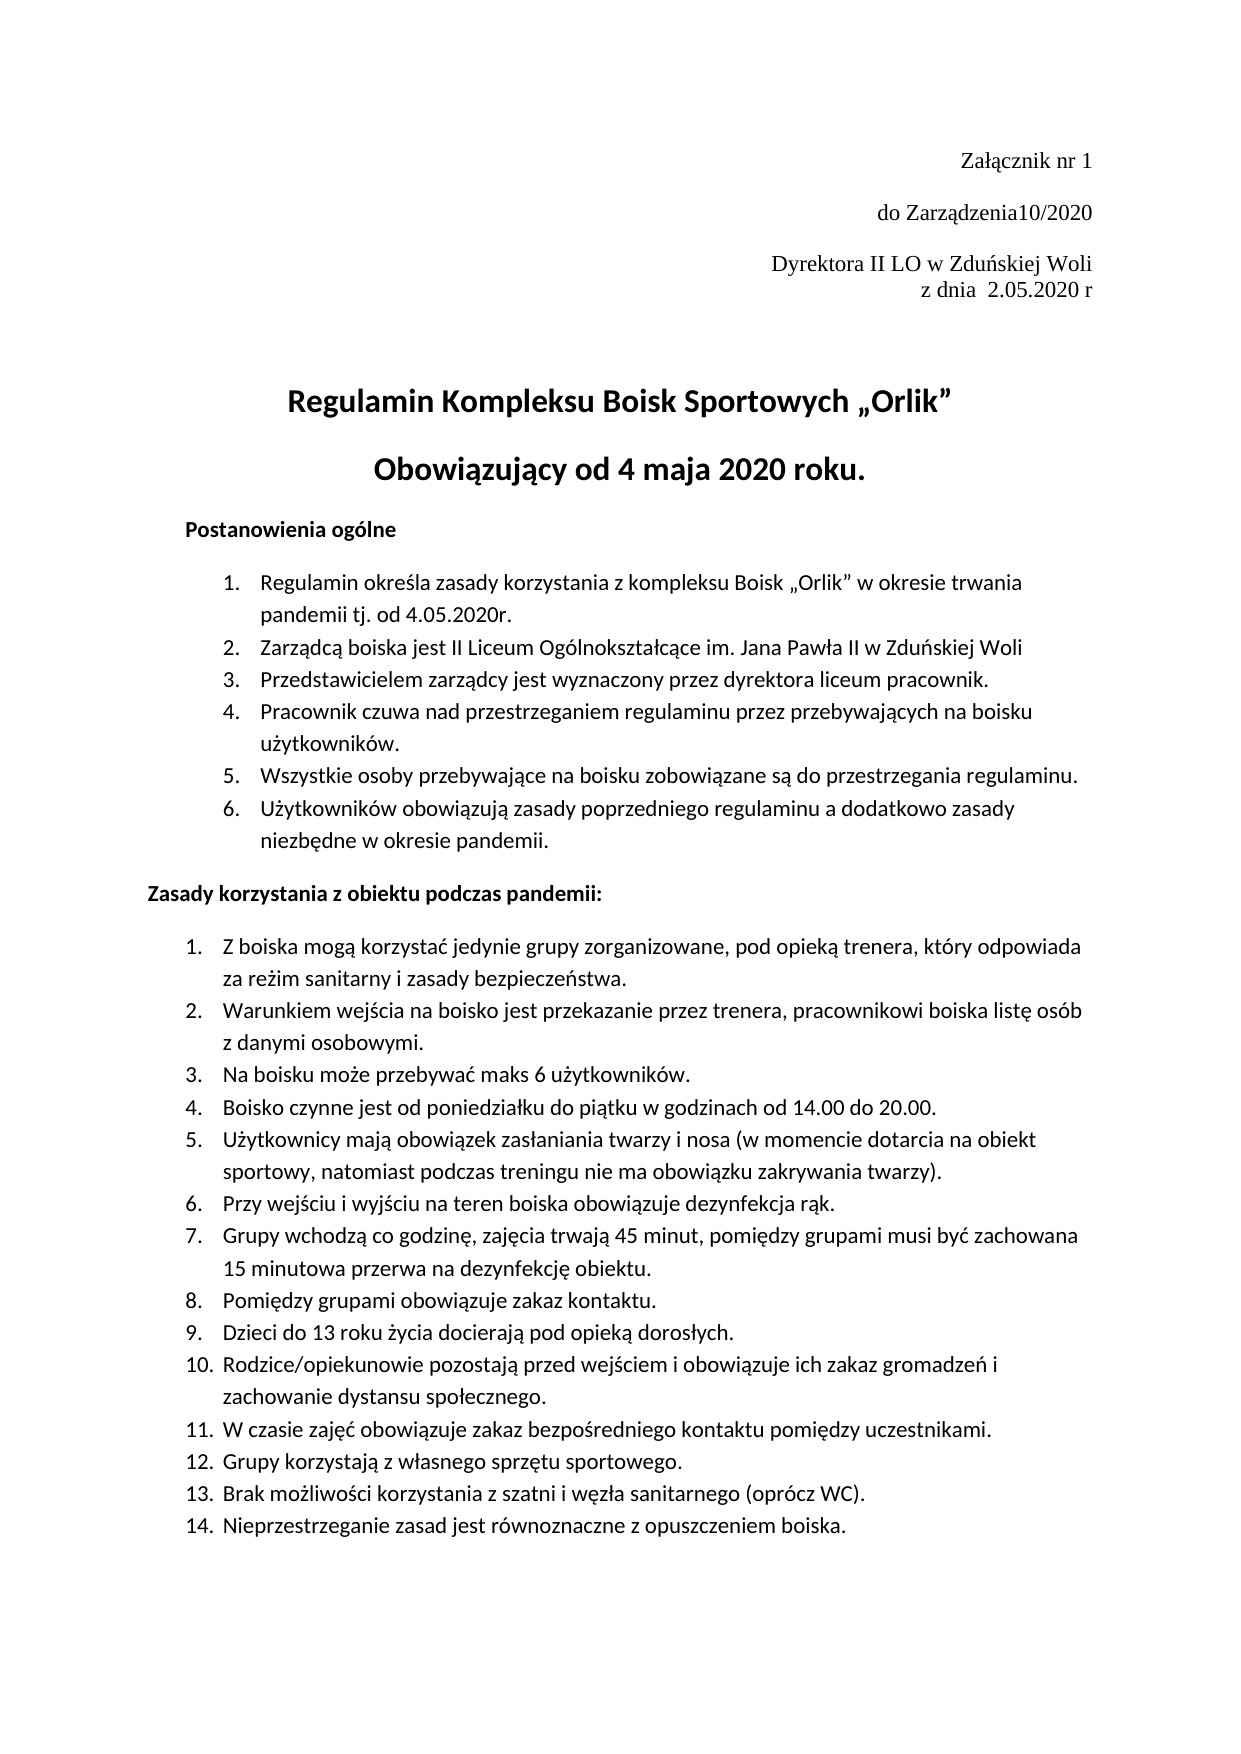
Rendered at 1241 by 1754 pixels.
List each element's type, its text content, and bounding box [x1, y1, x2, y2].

list Warunkiem wejścia na boisko jest przekazanie przez trenera, pracownikowi boiska listę osób z danymi osobowymi. [185, 996, 1093, 1056]
list Rodzice/opiekunowie pozostają przed wejściem i obowiązuje ich zakaz gromadzeń i zachowanie dystansu społecznego. [185, 1350, 1093, 1411]
list Boisko czynne jest od poniedziałku do piątku w godzinach od 14.00 do 20.00. [185, 1093, 1093, 1121]
list Przy wejściu i wyjściu na teren boiska obowiązuje dezynfekcja rąk. [185, 1189, 1093, 1217]
text do Zarządzenia10/2020 [148, 199, 1093, 225]
text Postanowienia ogólne [185, 515, 1093, 543]
list Z boiska mogą korzystać jedynie grupy zorganizowane, pod opieką trenera, który odpowiada za reżim sanitarny i zasady bezpieczeństwa. [185, 932, 1093, 992]
list Dzieci do 13 roku życia docierają pod opieką dorosłych. [185, 1318, 1093, 1346]
text z dnia 2.05.2020 r [148, 276, 1093, 302]
list Zarządcą boiska jest II Liceum Ogólnokształcące im. Jana Pawła II w Zduńskiej Woli [223, 633, 1093, 661]
list Grupy wchodzą co godzinę, zajęcia trwają 45 minut, pomiędzy grupami musi być zachowana 15 minutowa przerwa na dezynfekcję obiektu. [185, 1222, 1093, 1282]
list Grupy korzystają z własnego sprzętu sportowego. [185, 1447, 1093, 1475]
list Pomiędzy grupami obowiązuje zakaz kontaktu. [185, 1286, 1093, 1314]
list Nieprzestrzeganie zasad jest równoznaczne z opuszczeniem boiska. [185, 1511, 1093, 1539]
list Przedstawicielem zarządcy jest wyznaczony przez dyrektora liceum pracownik. [223, 665, 1093, 693]
text Zasady korzystania z obiektu podczas pandemii: [148, 879, 1093, 907]
text Obowiązujący od 4 maja 2020 roku. [148, 448, 1093, 488]
list Pracownik czuwa nad przestrzeganiem regulaminu przez przebywających na boisku użytkowników. [223, 697, 1093, 757]
title Dyrektora II LO w Zduńskiej Woli [148, 250, 1093, 276]
list Brak możliwości korzystania z szatni i węzła sanitarnego (oprócz WC). [185, 1479, 1093, 1507]
list Na boisku może przebywać maks 6 użytkowników. [185, 1061, 1093, 1089]
list W czasie zajęć obowiązuje zakaz bezpośredniego kontaktu pomiędzy uczestnikami. [185, 1415, 1093, 1443]
list Użytkownicy mają obowiązek zasłaniania twarzy i nosa (w momencie dotarcia na obiekt sportowy, natomiast podczas treningu nie ma obowiązku zakrywania twarzy). [185, 1125, 1093, 1185]
text Załącznik nr 1 [148, 148, 1093, 174]
list Użytkowników obowiązują zasady poprzedniego regulaminu a dodatkowo zasady niezbędne w okresie pandemii. [223, 794, 1093, 854]
list Wszystkie osoby przebywające na boisku zobowiązane są do przestrzegania regulaminu. [223, 761, 1093, 789]
text Regulamin Kompleksu Boisk Sportowych „Orlik” [148, 380, 1093, 421]
list Regulamin określa zasady korzystania z kompleksu Boisk „Orlik” w okresie trwania pandemii tj. od 4.05.2020r. [223, 568, 1093, 628]
